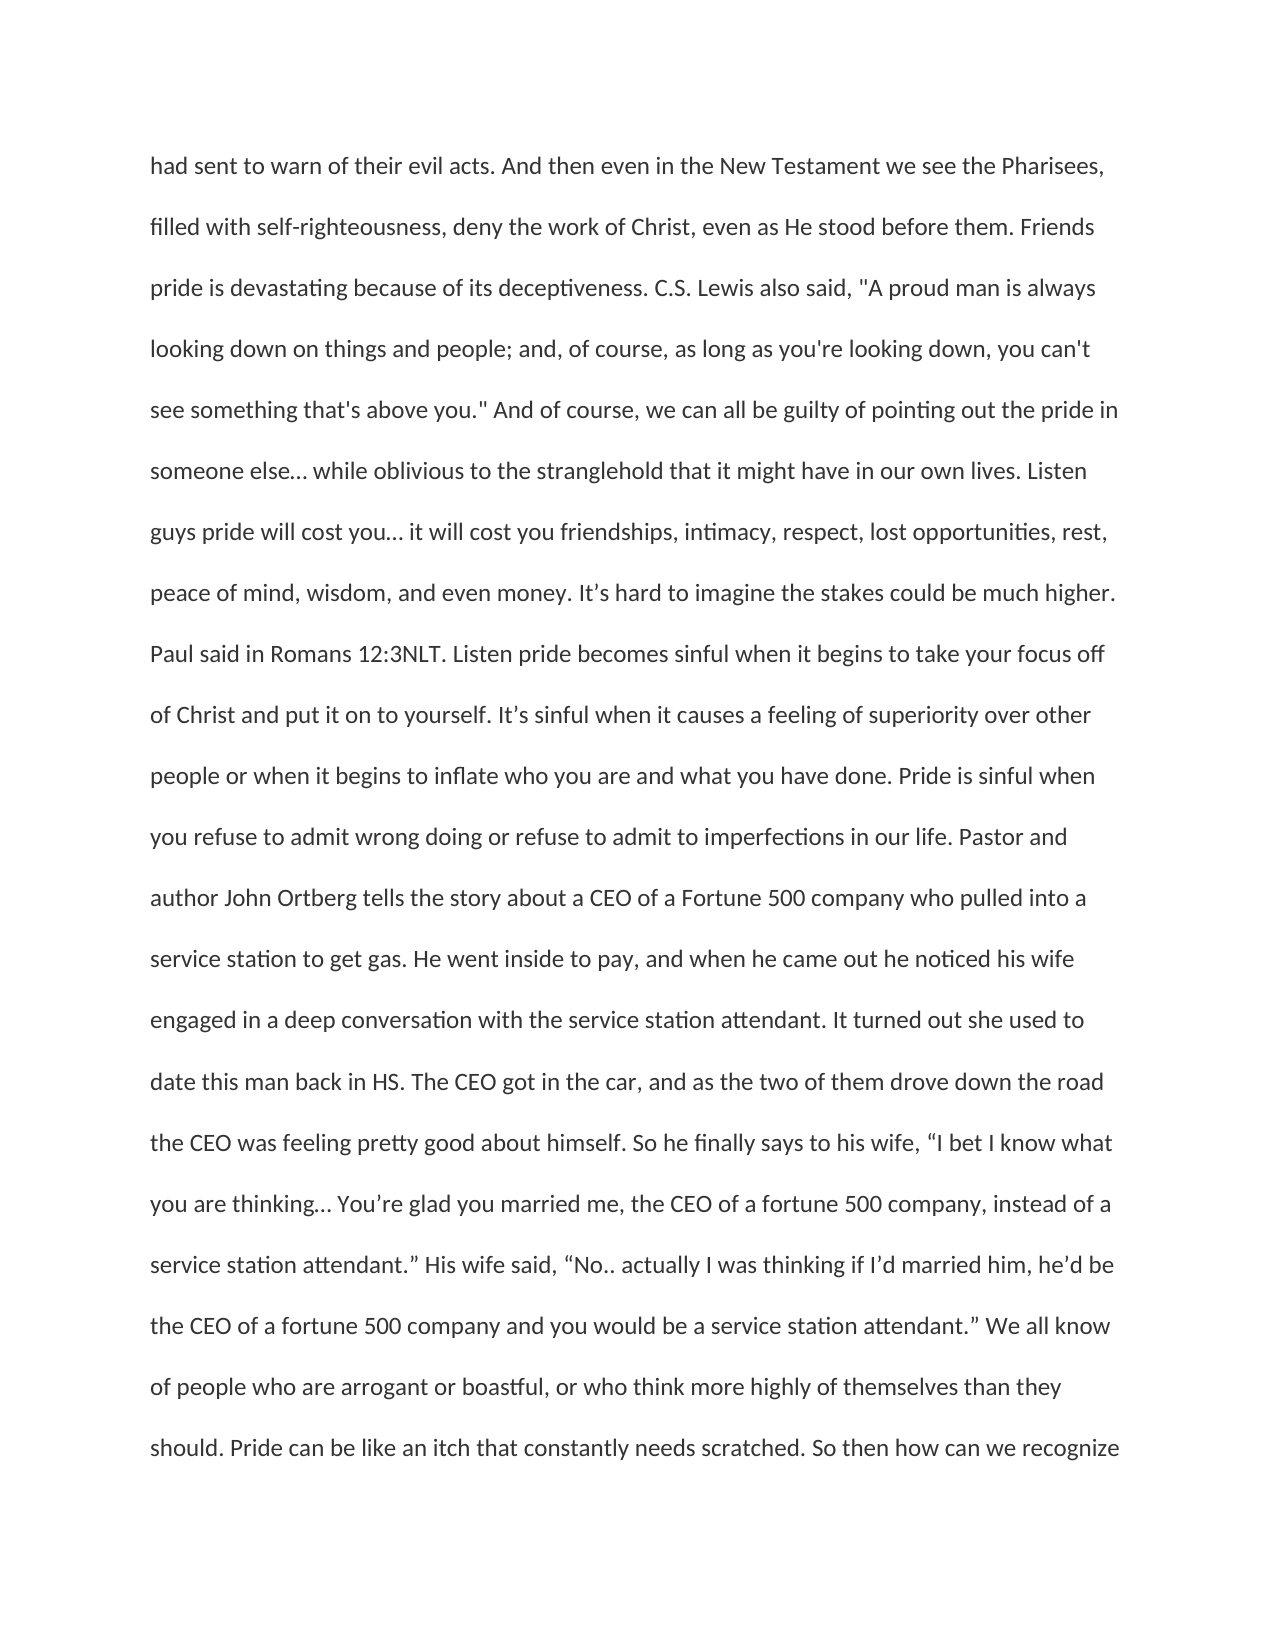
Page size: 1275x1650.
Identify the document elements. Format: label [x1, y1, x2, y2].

text [150, 150, 1125, 1462]
